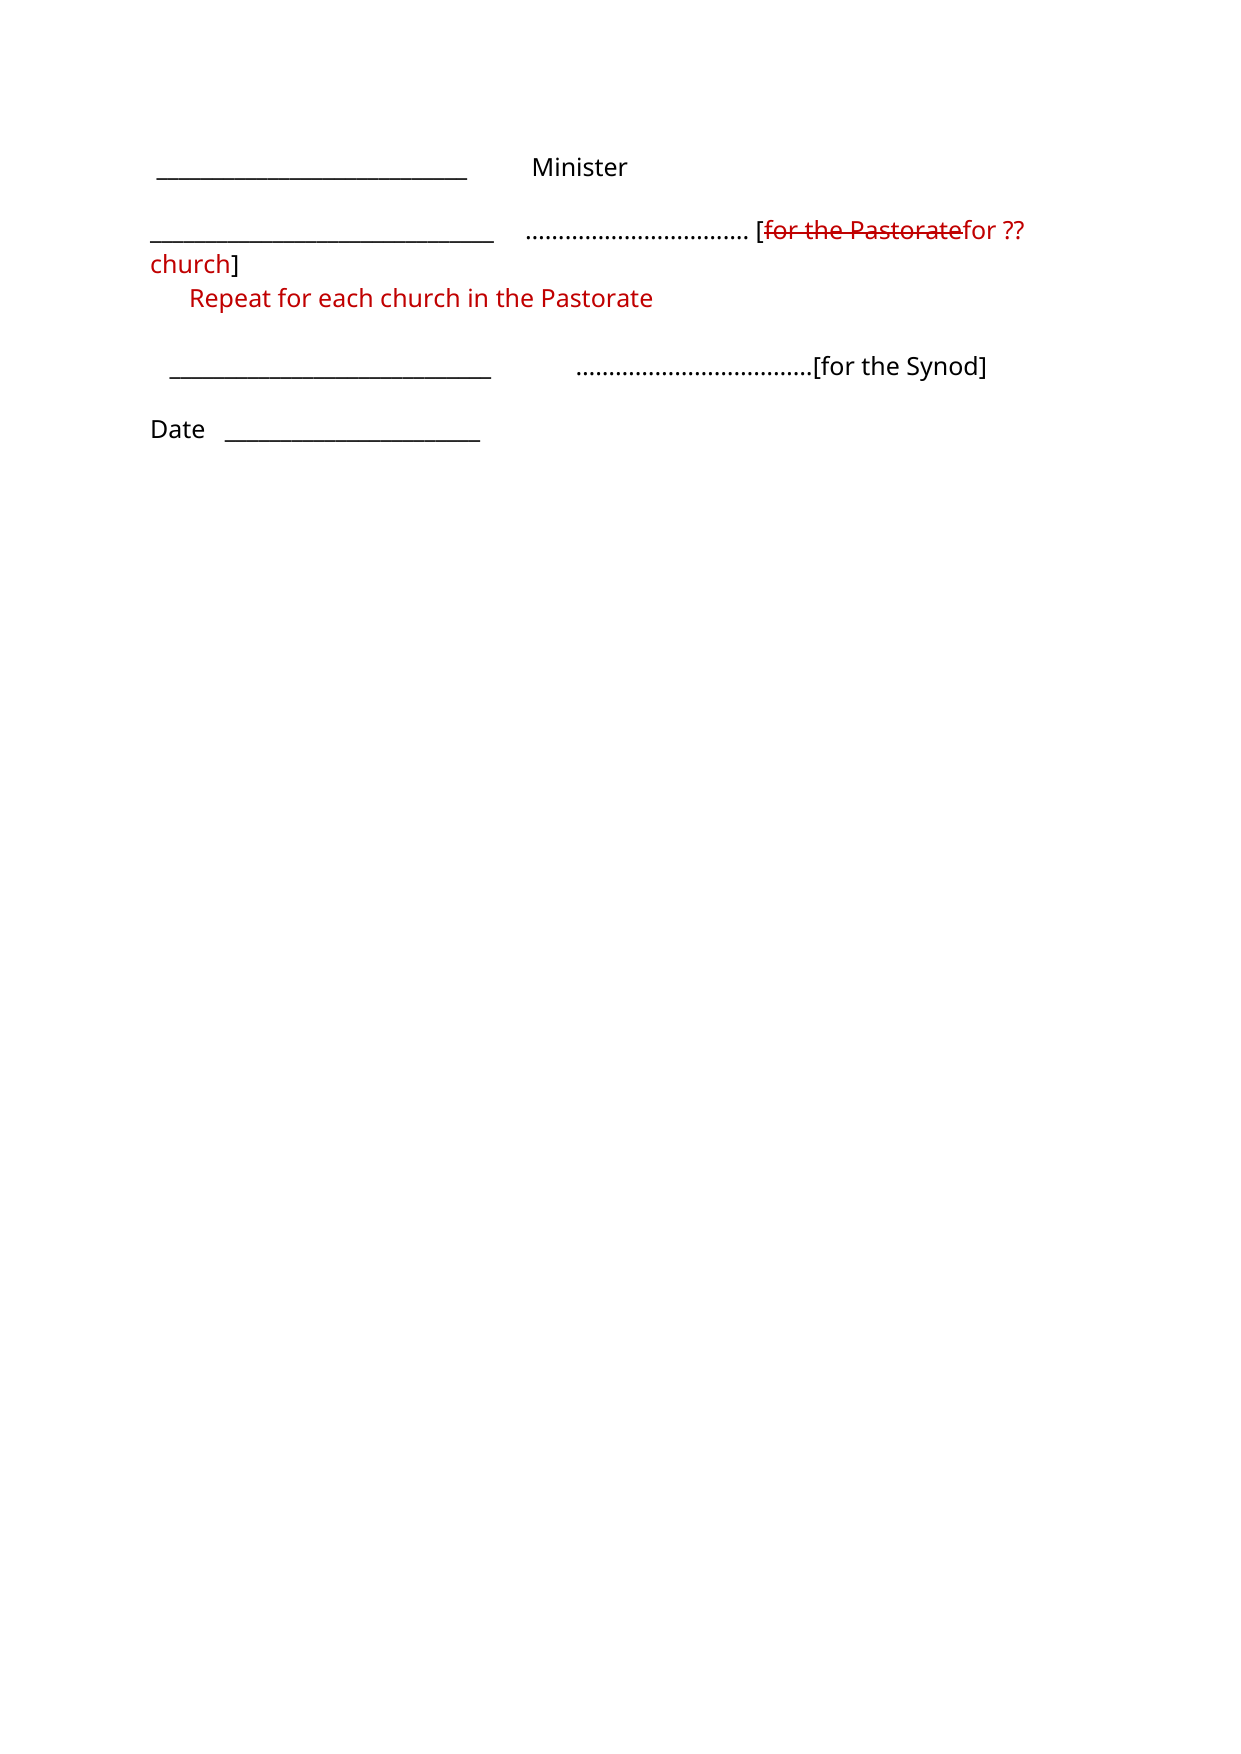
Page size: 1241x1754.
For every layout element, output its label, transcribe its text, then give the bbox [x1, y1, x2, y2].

text Date _______________________ [150, 412, 1090, 446]
text Repeat for each church in the Pastorate [150, 281, 1090, 315]
text _______________________________ ……………………………. [for the Pastoratefor ?? church] [150, 213, 1090, 281]
text ____________________________ Minister [150, 150, 1090, 184]
text _____________________________ ………………………………[for the Synod] [150, 349, 1090, 383]
